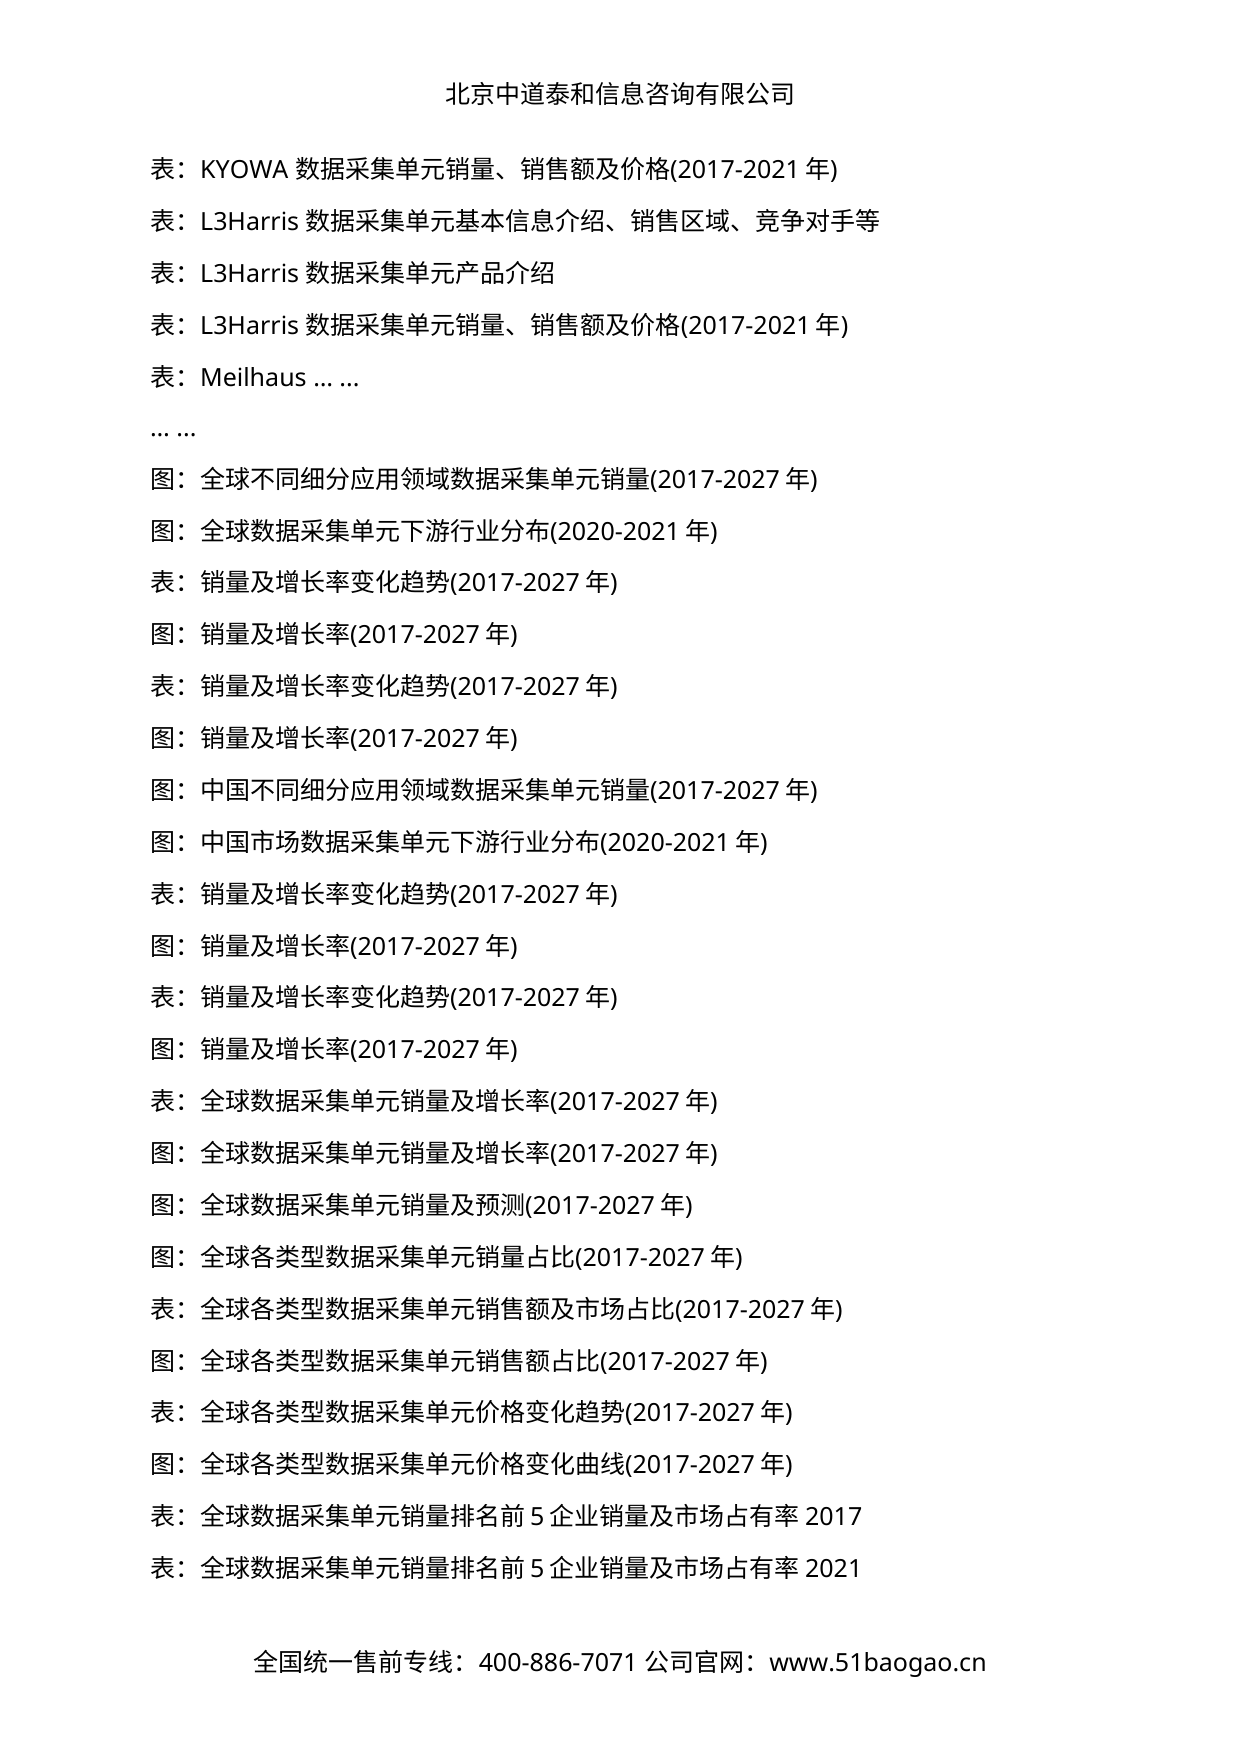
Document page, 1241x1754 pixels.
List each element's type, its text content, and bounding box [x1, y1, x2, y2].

text 表：全球各类型数据采集单元销售额及市场占比(2017-2027年) [150, 1289, 1090, 1325]
text 图：全球不同细分应用领域数据采集单元销量(2017-2027年) [150, 459, 1090, 495]
text 表：Meilhaus … ... [150, 357, 1090, 394]
text 图：全球数据采集单元下游行业分布(2020-2021年) [150, 511, 1090, 547]
text 图：销量及增长率(2017-2027年) [150, 718, 1090, 755]
text 图：全球各类型数据采集单元销量占比(2017-2027年) [150, 1237, 1090, 1273]
text … ... [150, 409, 1090, 443]
text 表：L3Harris 数据采集单元销量、销售额及价格(2017-2021年) [150, 306, 1090, 342]
text 表：销量及增长率变化趋势(2017-2027年) [150, 874, 1090, 910]
text 表：全球数据采集单元销量排名前5企业销量及市场占有率 2017 [150, 1497, 1090, 1533]
text 图：全球各类型数据采集单元价格变化曲线(2017-2027年) [150, 1445, 1090, 1481]
text 图：全球数据采集单元销量及预测(2017-2027年) [150, 1185, 1090, 1222]
text 图：中国不同细分应用领域数据采集单元销量(2017-2027年) [150, 770, 1090, 807]
text 表：销量及增长率变化趋势(2017-2027年) [150, 667, 1090, 703]
text 表：全球数据采集单元销量及增长率(2017-2027年) [150, 1082, 1090, 1118]
text 表：KYOWA 数据采集单元销量、销售额及价格(2017-2021年) [150, 150, 1090, 186]
text 表：销量及增长率变化趋势(2017-2027年) [150, 563, 1090, 599]
text 表：销量及增长率变化趋势(2017-2027年) [150, 978, 1090, 1014]
text 图：销量及增长率(2017-2027年) [150, 1030, 1090, 1066]
text 图：销量及增长率(2017-2027年) [150, 615, 1090, 651]
text 表：L3Harris 数据采集单元基本信息介绍、销售区域、竞争对手等 [150, 202, 1090, 238]
text 表：全球数据采集单元销量排名前5企业销量及市场占有率 2021 [150, 1548, 1090, 1585]
text 图：全球数据采集单元销量及增长率(2017-2027年) [150, 1133, 1090, 1170]
text 图：中国市场数据采集单元下游行业分布(2020-2021年) [150, 822, 1090, 858]
text 图：销量及增长率(2017-2027年) [150, 926, 1090, 962]
text 图：全球各类型数据采集单元销售额占比(2017-2027年) [150, 1341, 1090, 1377]
text 表：L3Harris 数据采集单元产品介绍 [150, 254, 1090, 290]
text 表：全球各类型数据采集单元价格变化趋势(2017-2027年) [150, 1393, 1090, 1429]
